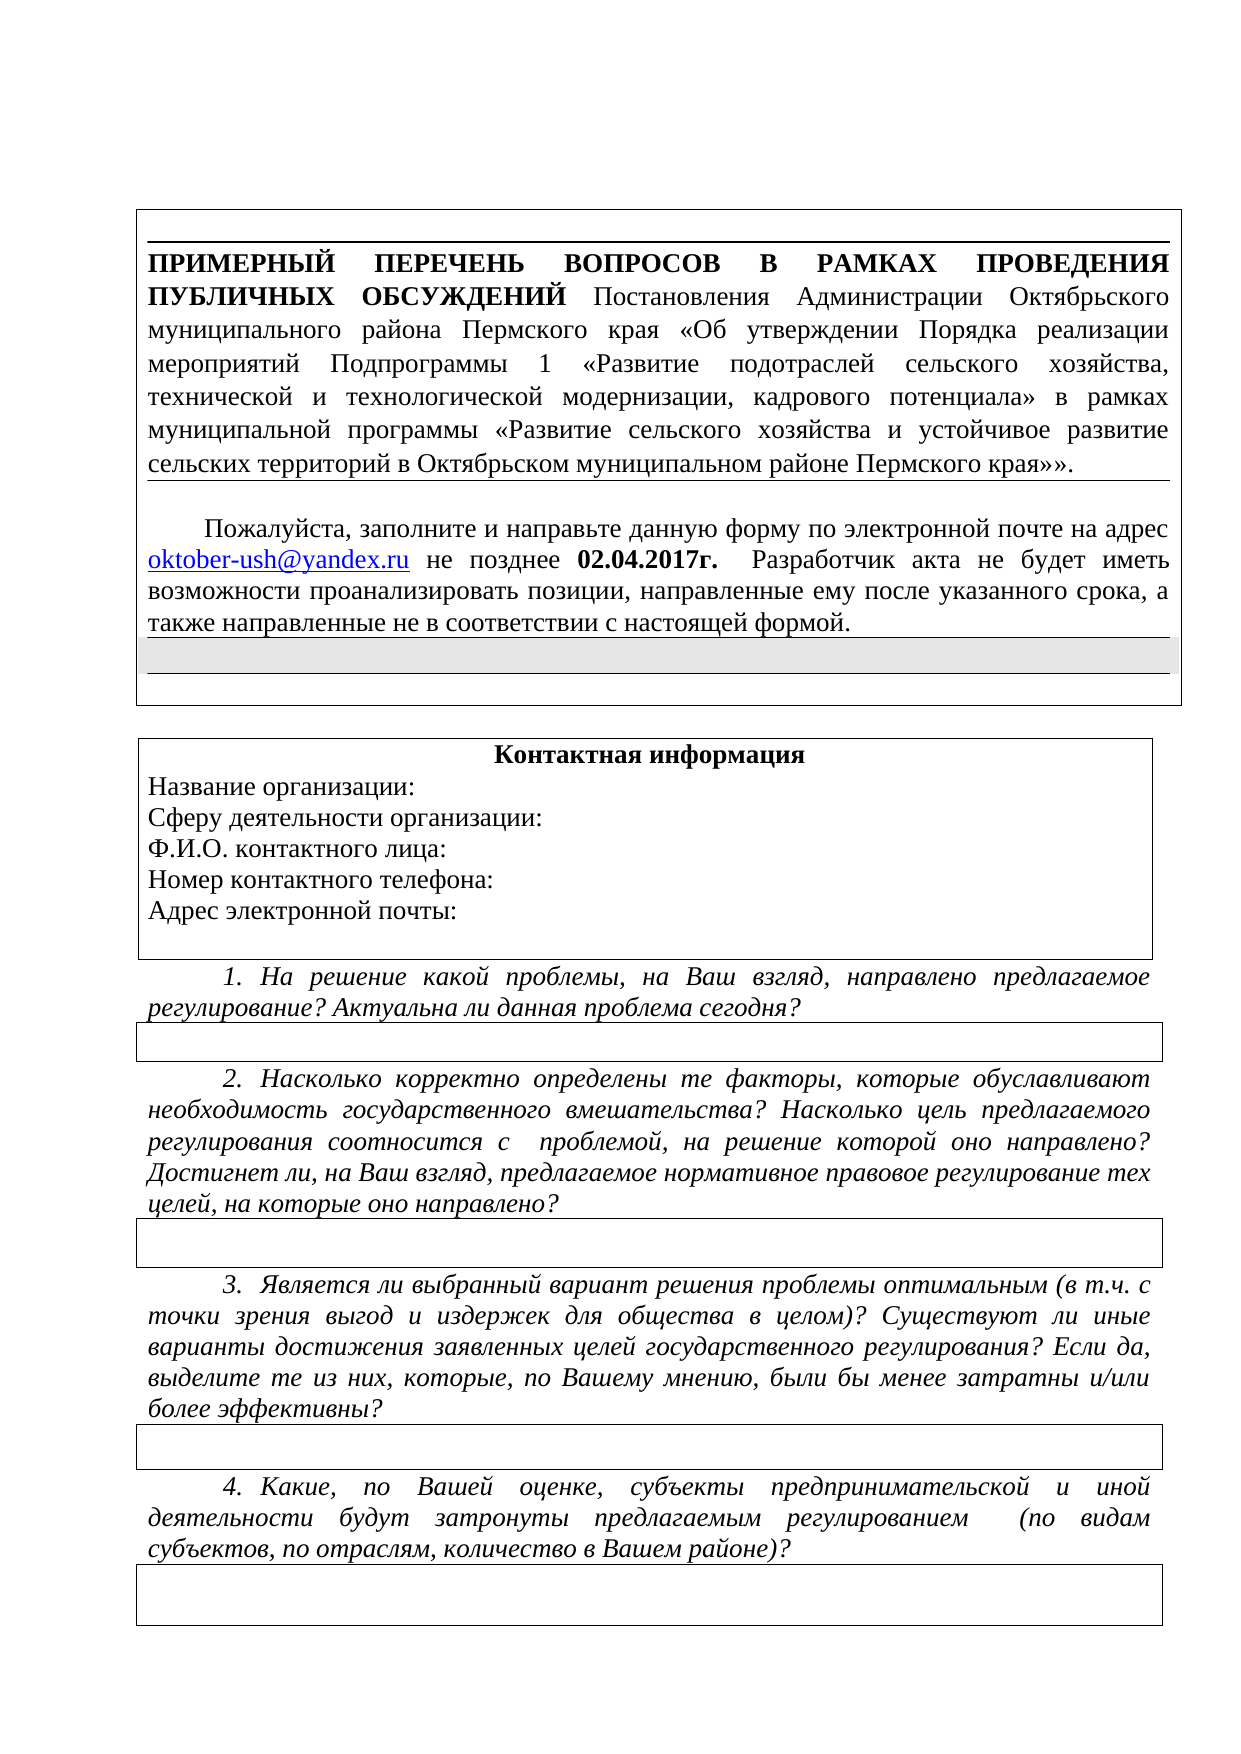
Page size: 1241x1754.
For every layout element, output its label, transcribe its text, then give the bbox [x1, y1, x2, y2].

text Контактная информация [139, 739, 1152, 770]
table_cell [137, 1023, 1162, 1061]
text Ф.И.О. контактного лица: [148, 832, 1152, 863]
text Название организации: [148, 770, 1152, 801]
table_cell Является ли выбранный вариант решения проблемы оптимальным (в т.ч. с точки зрения выгод и издержек для общества в целом)? Существуют ли иные варианты достижения заявленных целей государственного регулирования? Если да, выделите те из них, которые, по Вашему мнению, были бы менее затратны и/или более эффективны? [136, 1268, 1163, 1424]
text Сферу деятельности организации: [148, 801, 1152, 832]
text Номер контактного телефона: [148, 863, 1152, 894]
table_cell Какие, по Вашей оценке, субъекты предпринимательской и иной деятельности будут затронуты предлагаемым регулированием (по видам субъектов, по отраслям, количество в Вашем районе)? [136, 1470, 1163, 1564]
table_header На решение какой проблемы, на Ваш взгляд, направлено предлагаемое регулирование? Актуальна ли данная проблема сегодня? [136, 960, 1163, 1022]
table_cell Насколько корректно определены те факторы, которые обуславливают необходимость государственного вмешательства? Насколько цель предлагаемого регулирования соотносится с проблемой, на решение которой оно направлено? Достигнет ли, на Ваш взгляд, предлагаемое нормативное правовое регулирование тех целей, на которые оно направлено? [136, 1062, 1163, 1218]
table_cell [137, 1425, 1162, 1469]
table_cell [137, 1219, 1162, 1267]
table_cell [137, 1565, 1162, 1624]
table_header ПРИМЕРНЫЙ ПЕРЕЧЕНЬ ВОПРОСОВ В РАМКАХ ПРОВЕДЕНИЯ ПУБЛИЧНЫХ ОБСУЖДЕНИЙ Постановления Администрации Октябрьского муниципального района Пермского края «Об утверждении Порядка реализации мероприятий Подпрограммы 1 «Развитие подотраслей сельского хозяйства, технической и технологической модернизации, кадрового потенциала» в рамках муниципальной программы «Развитие сельского хозяйства и устойчивое развитие сельских территорий в Октябрьском муниципальном районе Пермского края»». Пожалуйста, заполните и направьте данную форму по электронной почте на адрес oktober-ush@yandex.ru не позднее 02.04.2017г. Разработчик акта не будет иметь возможности проанализировать позиции, направленные ему после указанного срока, а также направленные не в соответствии с настоящей формой. [137, 210, 1181, 705]
text Адрес электронной почты: [148, 894, 1152, 925]
